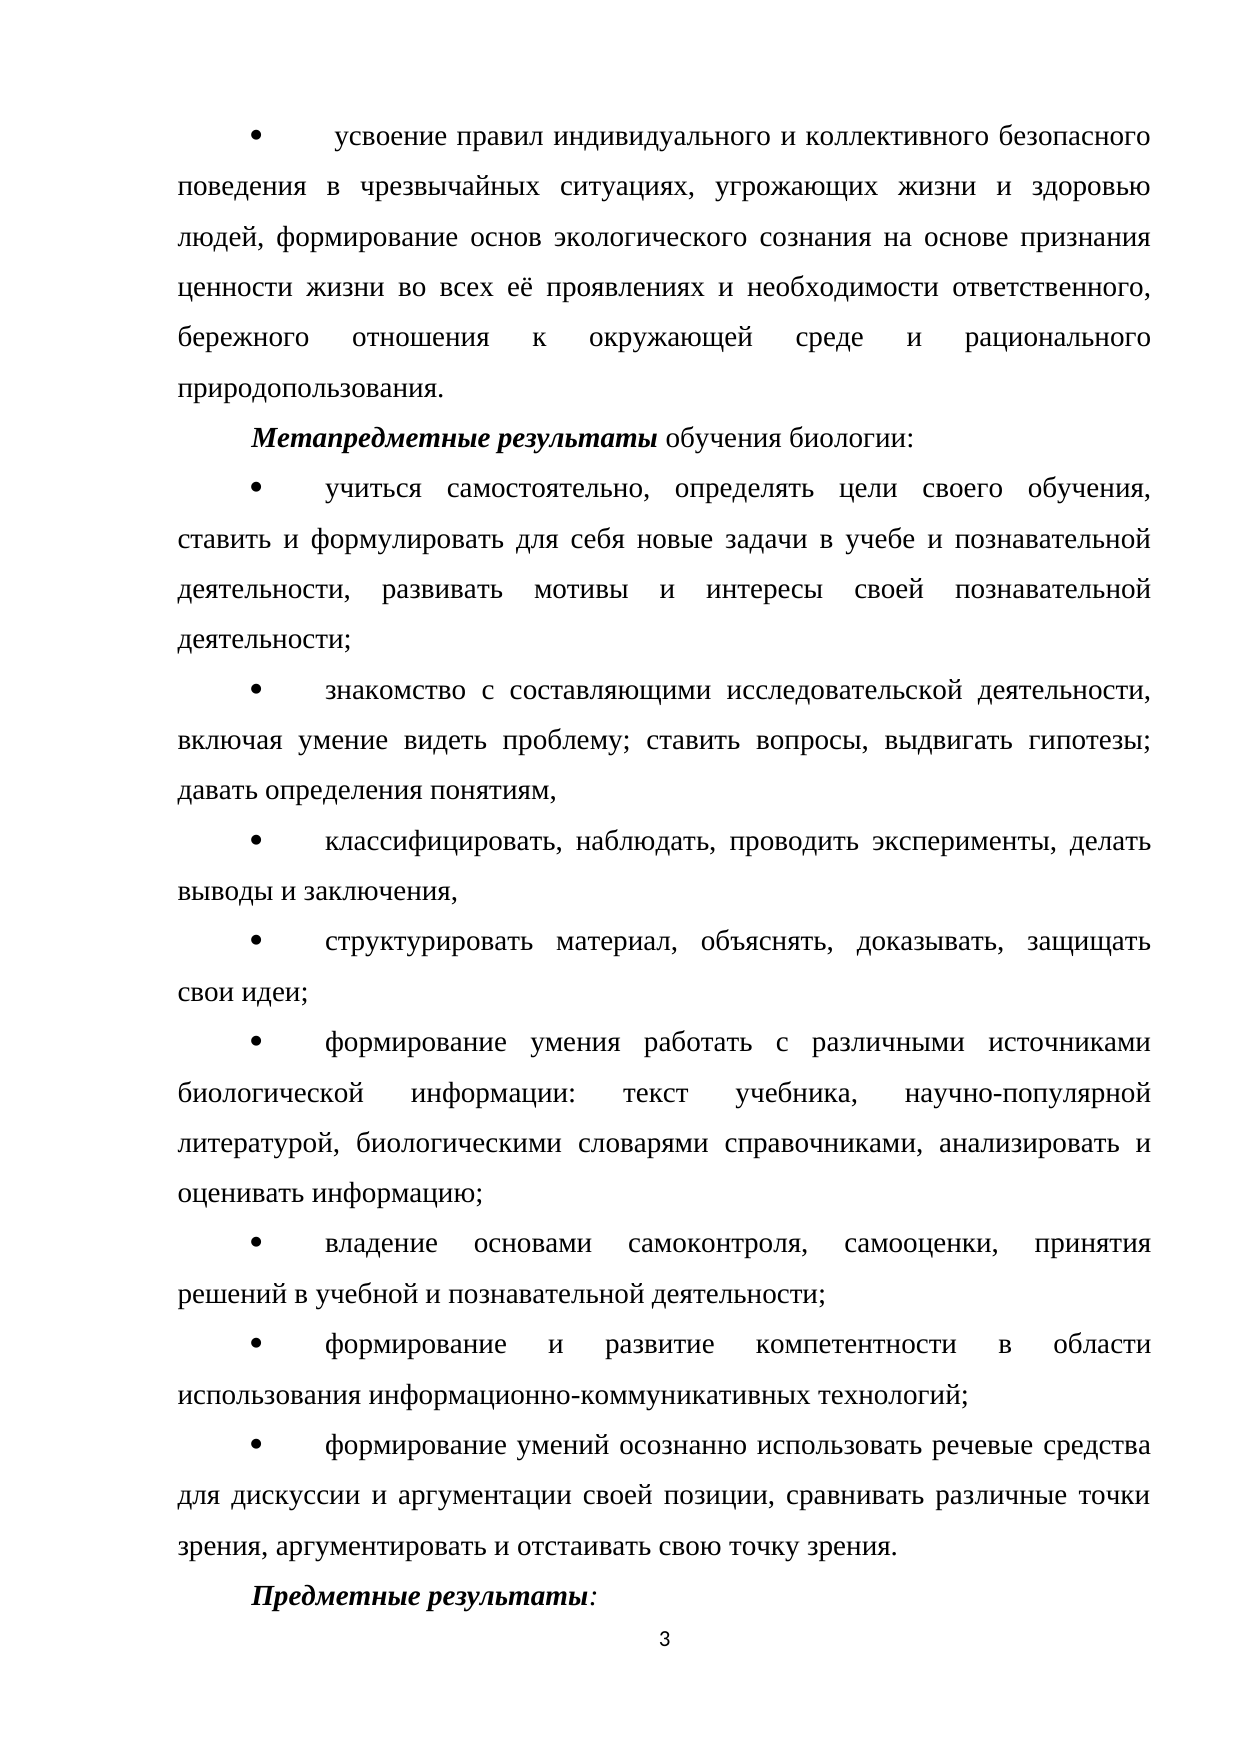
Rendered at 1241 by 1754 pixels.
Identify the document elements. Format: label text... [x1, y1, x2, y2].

list формирование и развитие компетентности в области использования информационно-коммуникативных технологий; [177, 1326, 1152, 1410]
list формирование умения работать с различными источниками биологической информации: текст учебника, научно-популярной литературой, биологическими словарями справочниками, анализировать и оценивать информацию; [177, 1024, 1152, 1209]
list владение основами самоконтроля, самооценки, принятия решений в учебной и познавательной деятельности; [177, 1226, 1152, 1309]
list формирование умений осознанно использовать речевые средства для дискуссии и аргументации своей позиции, сравнивать различные точки зрения, аргументировать и отстаивать свою точку зрения. [177, 1427, 1152, 1561]
list знакомство с составляющими исследовательской деятельности, включая умение видеть проблему; ставить вопросы, выдвигать гипотезы; давать определения понятиям, [177, 672, 1152, 806]
list усвоение правил индивидуального и коллективного безопасного поведения в чрезвычайных ситуациях, угрожающих жизни и здоровью людей, формирование основ экологического сознания на основе признания ценности жизни во всех её проявлениях и необходимости ответственного, бережного отношения к окружающей среде и рационального природопользования. [177, 118, 1152, 403]
text Метапредметные результаты обучения биологии: [177, 420, 1152, 454]
text Предметные результаты: [177, 1578, 1152, 1612]
list классифицировать, наблюдать, проводить эксперименты, делать выводы и заключения, [177, 823, 1152, 907]
list структурировать материал, объяснять, доказывать, защищать свои идеи; [177, 923, 1152, 1007]
list учиться самостоятельно, определять цели своего обучения, ставить и формулировать для себя новые задачи в учебе и познавательной деятельности, развивать мотивы и интересы своей познавательной деятельности; [177, 470, 1152, 655]
